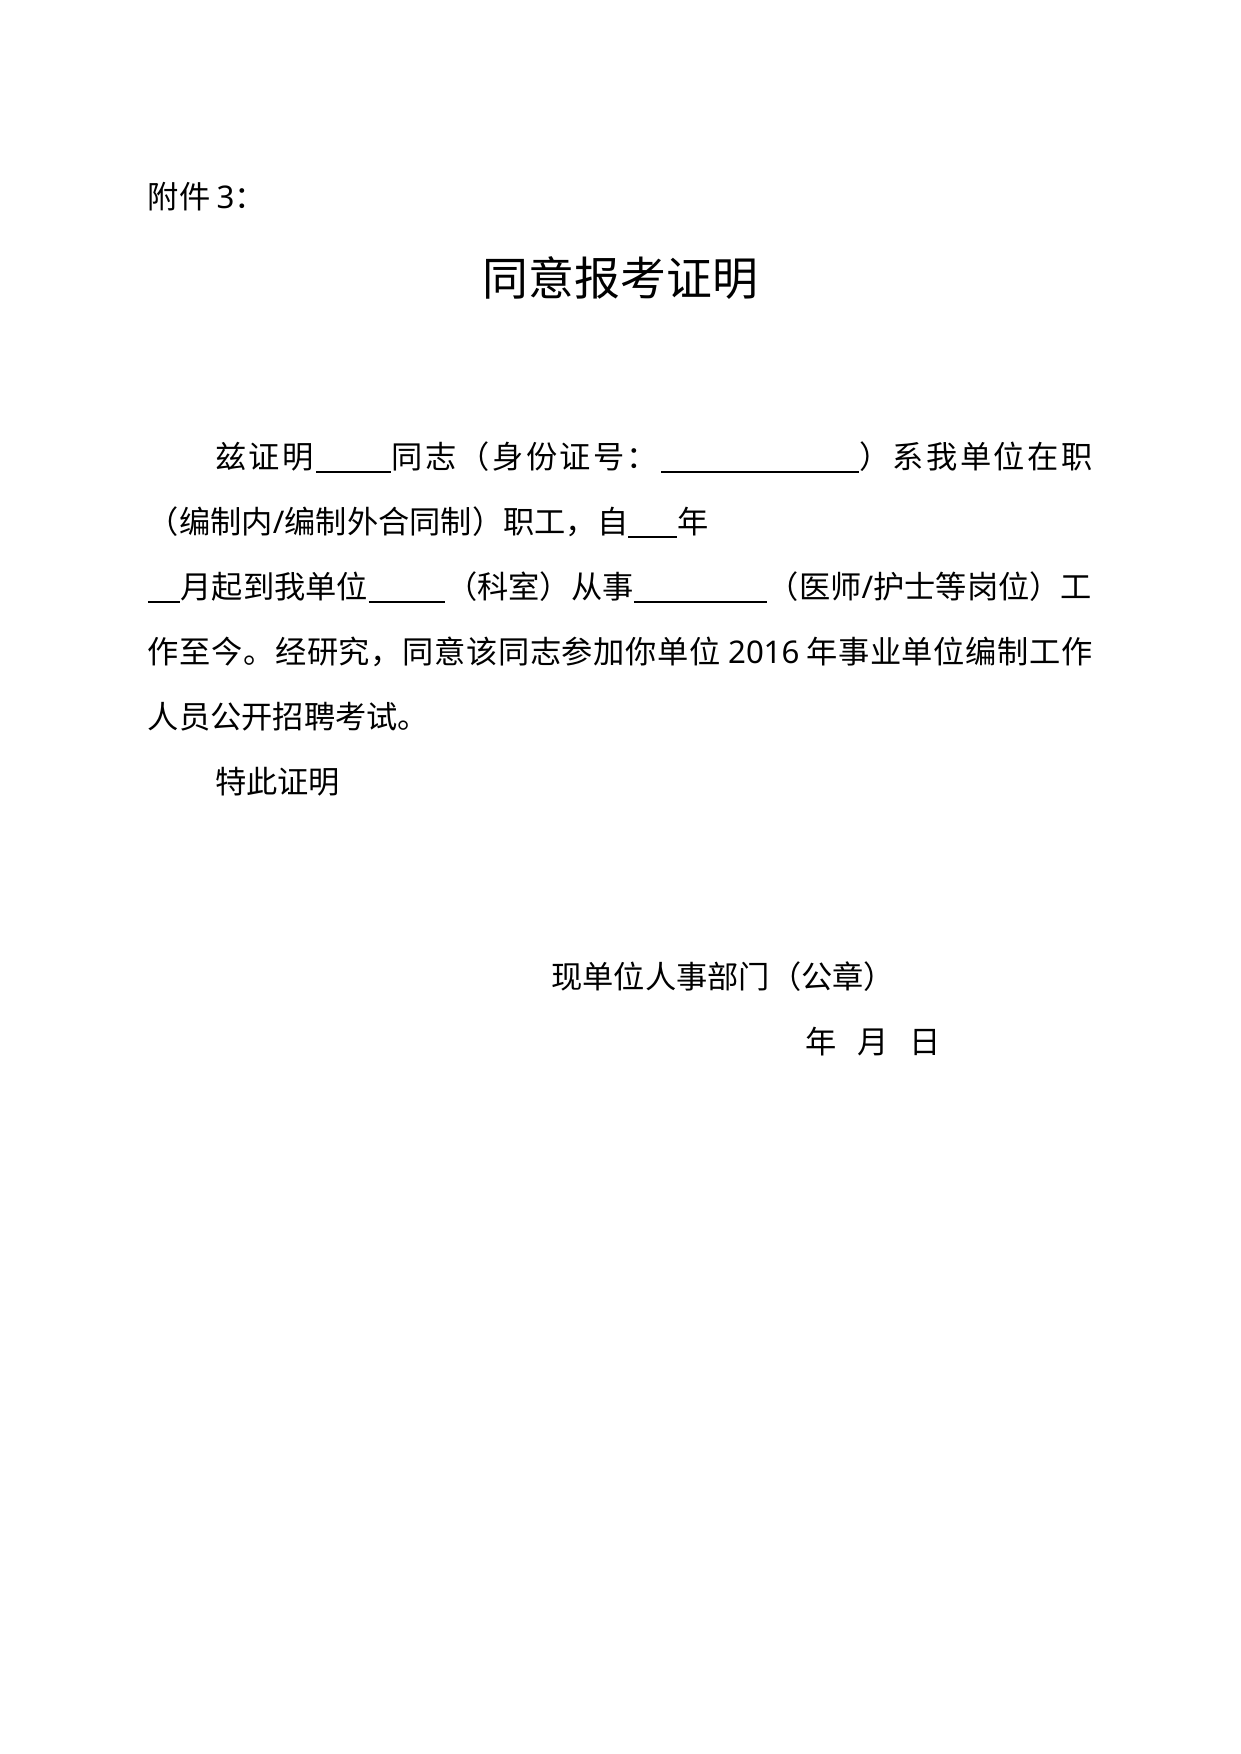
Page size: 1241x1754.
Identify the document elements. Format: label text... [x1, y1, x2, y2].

text 同意报考证明 [148, 227, 1092, 324]
text 月起到我单位 （科室）从事 （医师/护士等岗位）工作至今。经研究，同意该同志参加你单位2016年事业单位编制工作人员公开招聘考试。 [148, 552, 1092, 747]
text 兹证明 同志（身份证号： ）系我单位在职 （编制内/编制外合同制）职工，自 年 [148, 422, 1092, 552]
text 年 月 日 [148, 1007, 940, 1072]
text 附件3： [148, 162, 1092, 227]
text 特此证明 [148, 747, 1092, 812]
text 现单位人事部门（公章） [148, 942, 1092, 1007]
